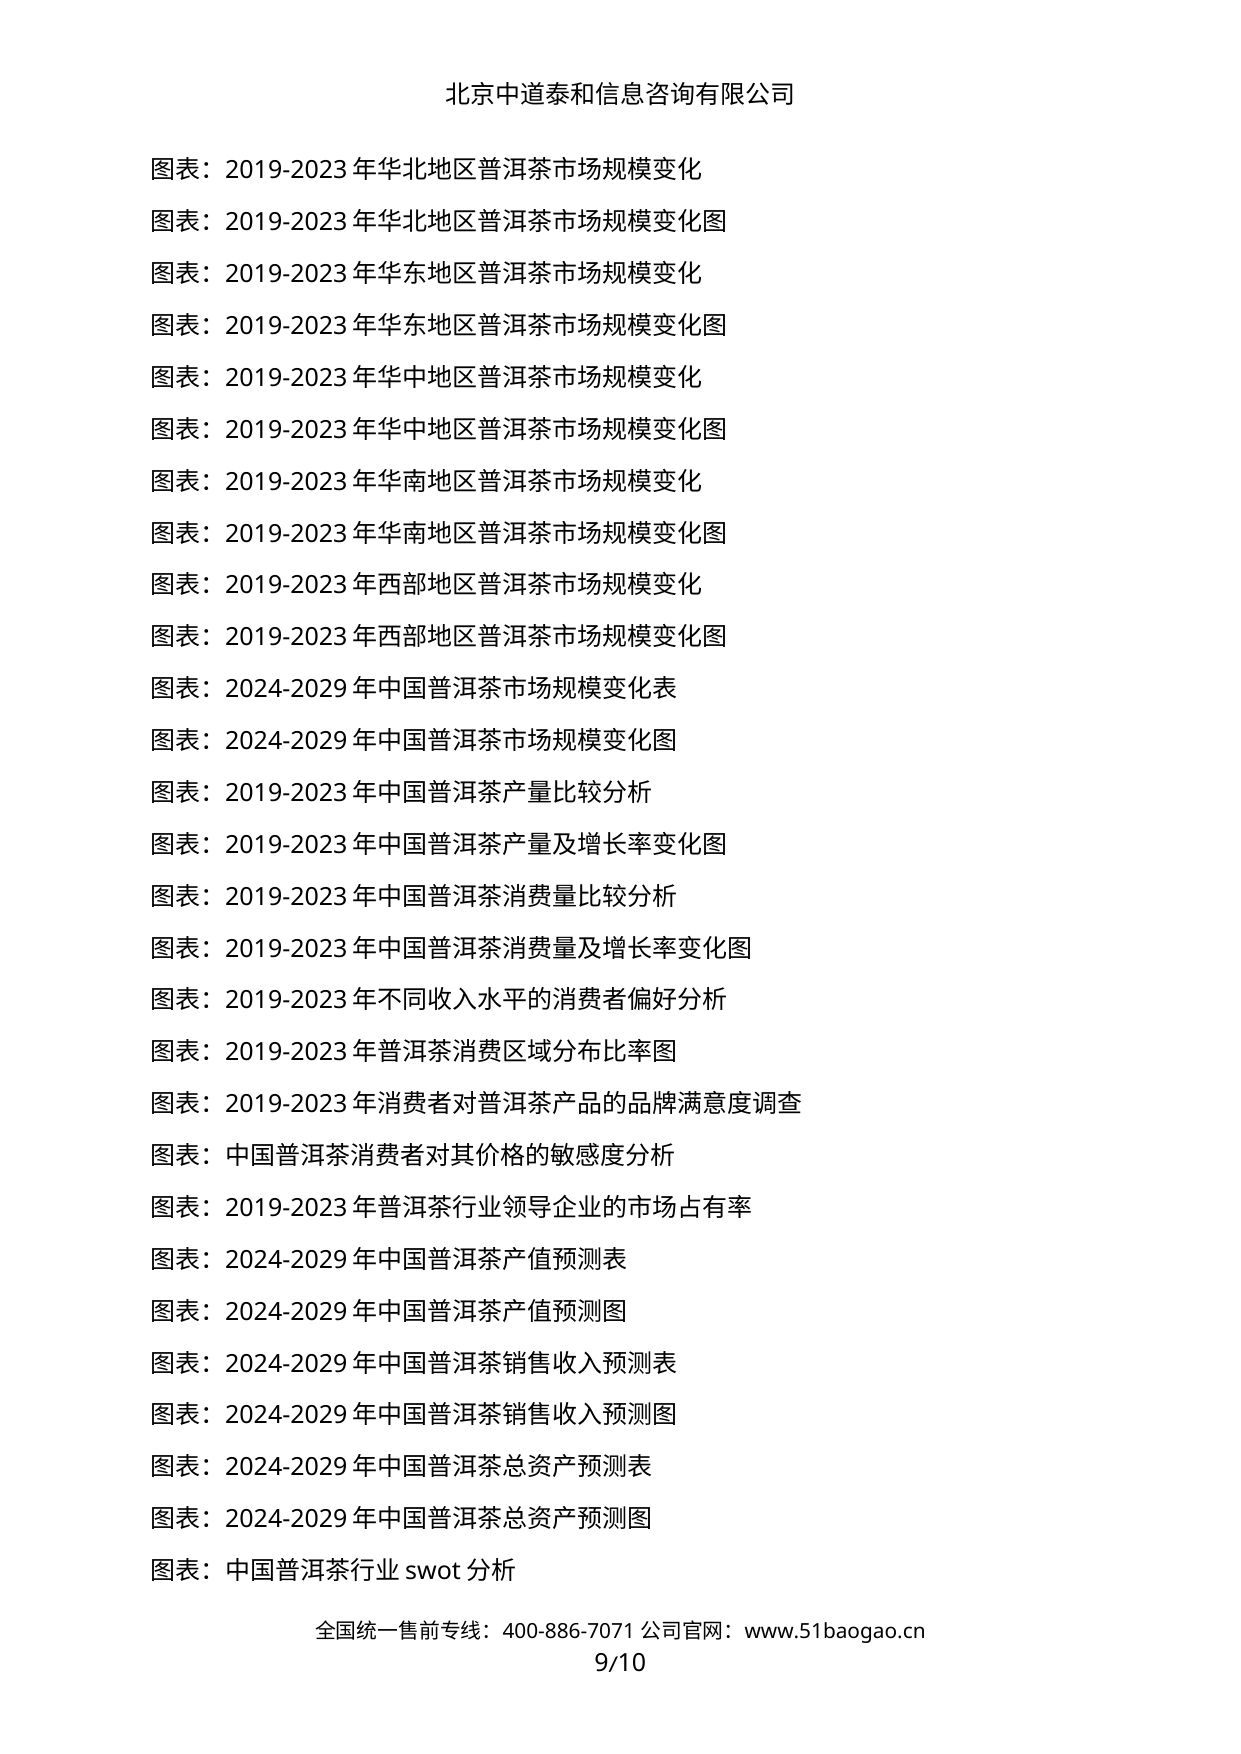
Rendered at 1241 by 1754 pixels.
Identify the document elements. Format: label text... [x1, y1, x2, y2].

text 图表：2024-2029年中国普洱茶产值预测图 [150, 1291, 1090, 1327]
text 图表：2019-2023年中国普洱茶产量及增长率变化图 [150, 824, 1090, 861]
text 图表：2024-2029年中国普洱茶市场规模变化表 [150, 669, 1090, 705]
text 图表：2019-2023年不同收入水平的消费者偏好分析 [150, 980, 1090, 1016]
text 图表：2019-2023年普洱茶消费区域分布比率图 [150, 1032, 1090, 1068]
text 图表：2024-2029年中国普洱茶销售收入预测表 [150, 1343, 1090, 1379]
text 图表：2024-2029年中国普洱茶总资产预测图 [150, 1499, 1090, 1535]
text 图表：2019-2023年消费者对普洱茶产品的品牌满意度调查 [150, 1084, 1090, 1120]
text 图表：2019-2023年中国普洱茶产量比较分析 [150, 772, 1090, 809]
text 图表：2019-2023年华北地区普洱茶市场规模变化 [150, 150, 1090, 186]
text 图表：2024-2029年中国普洱茶总资产预测表 [150, 1447, 1090, 1483]
text 图表：2019-2023年中国普洱茶消费量及增长率变化图 [150, 928, 1090, 964]
text 图表：2024-2029年中国普洱茶销售收入预测图 [150, 1395, 1090, 1431]
text 图表：中国普洱茶消费者对其价格的敏感度分析 [150, 1136, 1090, 1172]
text 图表：2019-2023年华中地区普洱茶市场规模变化图 [150, 409, 1090, 446]
text 图表：2019-2023年普洱茶行业领导企业的市场占有率 [150, 1187, 1090, 1224]
text 图表：2024-2029年中国普洱茶市场规模变化图 [150, 721, 1090, 757]
text 图表：2019-2023年西部地区普洱茶市场规模变化 [150, 565, 1090, 601]
text 图表：2019-2023年华南地区普洱茶市场规模变化图 [150, 513, 1090, 549]
text 图表：2019-2023年华东地区普洱茶市场规模变化图 [150, 306, 1090, 342]
text 图表：2019-2023年中国普洱茶消费量比较分析 [150, 876, 1090, 912]
text 图表：2019-2023年西部地区普洱茶市场规模变化图 [150, 617, 1090, 653]
text 图表：2019-2023年华南地区普洱茶市场规模变化 [150, 461, 1090, 497]
text 图表：2019-2023年华东地区普洱茶市场规模变化 [150, 254, 1090, 290]
text 图表：中国普洱茶行业swot分析 [150, 1551, 1090, 1587]
text 图表：2019-2023年华北地区普洱茶市场规模变化图 [150, 202, 1090, 238]
text 图表：2019-2023年华中地区普洱茶市场规模变化 [150, 357, 1090, 394]
text 图表：2024-2029年中国普洱茶产值预测表 [150, 1239, 1090, 1276]
